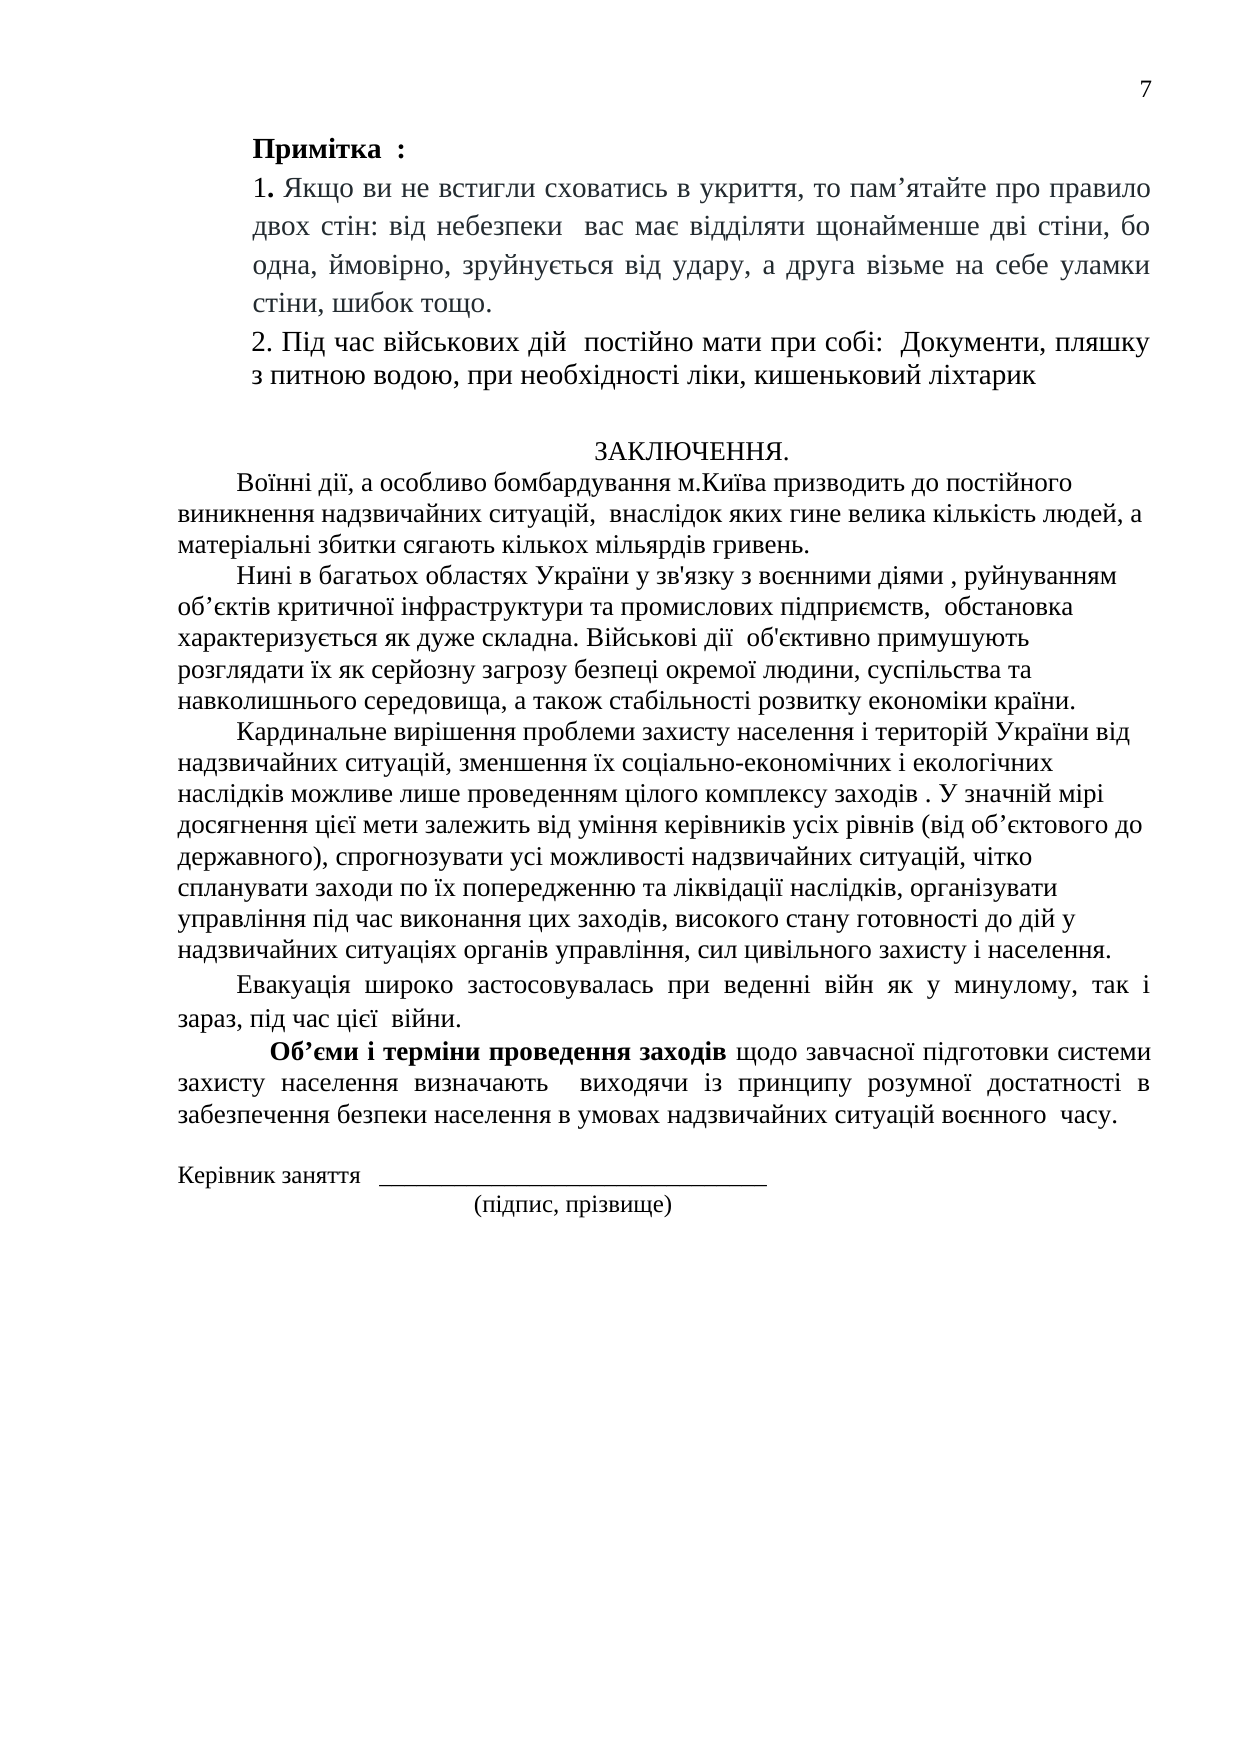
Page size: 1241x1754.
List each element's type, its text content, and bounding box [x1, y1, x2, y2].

text Воїнні дії, а особливо бомбардування м.Київа призводить до постійного виникнення надзвичайних ситуацій, внаслідок яких гине велика кількість людей, а матеріальні збитки сягають кількох мільярдів гривень. [177, 466, 1152, 559]
text ЗАКЛЮЧЕННЯ. [177, 435, 1148, 466]
list Примітка : [252, 131, 1152, 165]
list 1. Якщо ви не встигли сховатись в укриття, то пам’ятайте про правило двох стін: від небезпеки вас має відділяти щонайменше дві стіни, бо одна, ймовірно, зруйнується від удару, а друга візьме на себе уламки стіни, шибок тощо. [252, 280, 1152, 319]
list 1. Якщо ви не встигли сховатись в укриття, то пам’ятайте про правило двох стін: від небезпеки вас має відділяти щонайменше дві стіни, бо одна, ймовірно, зруйнується від удару, а друга візьме на себе уламки стіни, шибок тощо. [252, 170, 1152, 208]
text Об’єми і терміни проведення заходів щодо завчасної підготовки системи захисту населення визначають виходячи із принципу розумної достатності в забезпечення безпеки населення в умовах надзвичайних ситуацій воєнного часу. [177, 1035, 1152, 1129]
text 2. Під час військових дій постійно мати при собі: Документи, пляшку з питною водою, при необхідності ліки, кишеньковий ліхтарик [251, 324, 1152, 391]
text Нині в багатьох областях України у зв'язку з воєнними діями , руйнуванням об’єктів критичної інфраструктури та промислових підприємств, обстановка характеризується як дуже складна. Військові дії об'єктивно примушують розглядати їх як серйозну загрозу безпеці окремої людини, суспільства та навколишнього середовища, а також стабільності розвитку економіки країни. [177, 559, 1152, 715]
text Евакуація широко застосовувалась при веденні війн як у минулому, так і зараз, під час цієї війни. [177, 968, 1152, 1033]
text Кардинальне вирішення проблеми захисту населення і територій України від надзвичайних ситуацій, зменшення їх соціально-економічних і екологічних наслідків можливе лише проведенням цілого комплексу заходів . У значній мірі досягнення цієї мети залежить від уміння керівників усіх рівнів (від об’єктового до державного), спрогнозувати усі можливості надзвичайних ситуацій, чітко спланувати заходи по їх попередженню та ліквідації наслідків, організувати управління під час виконання цих заходів, високого стану готовності до дій у надзвичайних ситуаціях органів управління, сил цивільного захисту і населення. [177, 715, 1152, 964]
text (підпис, прізвище) [177, 1189, 1152, 1217]
text Керівник заняття _______________________________ [177, 1160, 1152, 1189]
